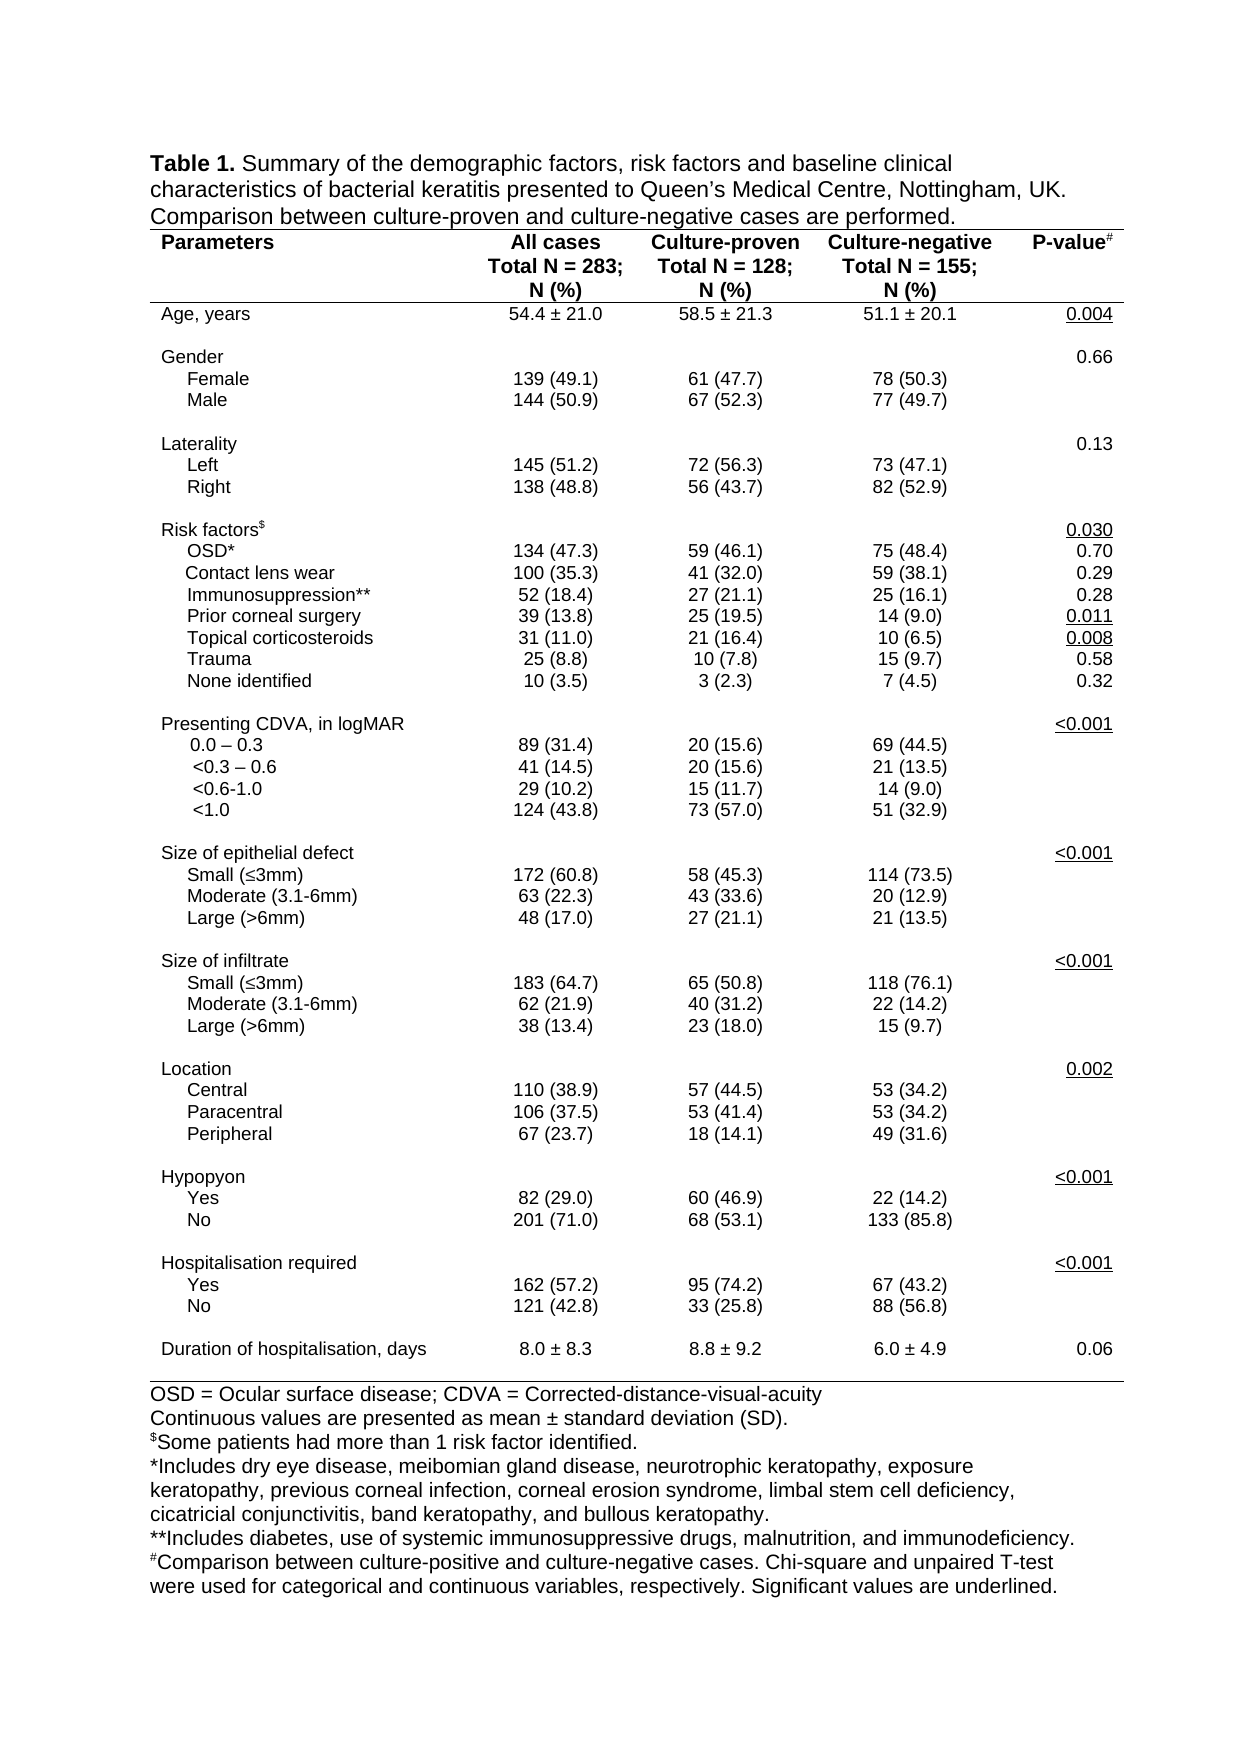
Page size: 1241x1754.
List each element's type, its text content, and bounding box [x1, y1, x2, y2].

text $Some patients had more than 1 risk factor identified. [150, 1430, 1090, 1454]
table_cell 0.004 0.66 0.13 0.030 0.70 0.29 0.28 0.011 0.008 0.58 0.32 <0.001 <0.001 <0.001 0.002 <0.001 <0.001 0.06 [1006, 303, 1124, 1381]
text *Includes dry eye disease, meibomian gland disease, neurotrophic keratopathy, exposure keratopathy, previous corneal infection, corneal erosion syndrome, limbal stem cell deficiency, cicatricial conjunctivitis, band keratopathy, and bullous keratopathy. [150, 1454, 1090, 1526]
table_header Culture-negative Total N = 155; N (%) [814, 230, 1006, 302]
text **Includes diabetes, use of systemic immunosuppressive drugs, malnutrition, and immunodeficiency. [150, 1526, 1090, 1550]
text #Comparison between culture-positive and culture-negative cases. Chi-square and unpaired T-test were used for categorical and continuous variables, respectively. Significant values are underlined. [150, 1550, 1090, 1598]
table_cell 58.5 ± 21.3 61 (47.7) 67 (52.3) 72 (56.3) 56 (43.7) 59 (46.1) 41 (32.0) 27 (21.1) 25 (19.5) 21 (16.4) 10 (7.8) 3 (2.3) 20 (15.6) 20 (15.6) 15 (11.7) 73 (57.0) 58 (45.3) 43 (33.6) 27 (21.1) 65 (50.8) 40 (31.2) 23 (18.0) 57 (44.5) 53 (41.4) 18 (14.1) 60 (46.9) 68 (53.1) 95 (74.2) 33 (25.8) 8.8 ± 9.2 [637, 303, 814, 1381]
text OSD = Ocular surface disease; CDVA = Corrected-distance-visual-acuity [150, 1382, 1090, 1406]
table_cell Age, years Gender Female Male Laterality Left Right Risk factors$ OSD* Contact lens wear Immunosuppression** Prior corneal surgery Topical corticosteroids Trauma None identified Presenting CDVA, in logMAR 0.0 – 0.3 <0.3 – 0.6 <0.6-1.0 <1.0 Size of epithelial defect Small (≤3mm) Moderate (3.1-6mm) Large (>6mm) Size of infiltrate Small (≤3mm) Moderate (3.1-6mm) Large (>6mm) Location Central Paracentral Peripheral Hypopyon Yes No Hospitalisation required Yes No Duration of hospitalisation, days [150, 303, 474, 1381]
table_cell 54.4 ± 21.0 139 (49.1) 144 (50.9) 145 (51.2) 138 (48.8) 134 (47.3) 100 (35.3) 52 (18.4) 39 (13.8) 31 (11.0) 25 (8.8) 10 (3.5) 89 (31.4) 41 (14.5) 29 (10.2) 124 (43.8) 172 (60.8) 63 (22.3) 48 (17.0) 183 (64.7) 62 (21.9) 38 (13.4) 110 (38.9) 106 (37.5) 67 (23.7) 82 (29.0) 201 (71.0) 162 (57.2) 121 (42.8) 8.0 ± 8.3 [474, 303, 637, 1381]
table_header Parameters [150, 230, 474, 302]
text Continuous values are presented as mean ± standard deviation (SD). [150, 1406, 1090, 1430]
table_header All cases Total N = 283; N (%) [474, 230, 637, 302]
table_header Culture-proven Total N = 128; N (%) [637, 230, 814, 302]
text Table 1. Summary of the demographic factors, risk factors and baseline clinical characteristics of bacterial keratitis presented to Queen’s Medical Centre, Nottingham, UK. Comparison between culture-proven and culture-negative cases are performed. [150, 150, 1090, 229]
table_header P-value# [1006, 230, 1124, 302]
table_cell 51.1 ± 20.1 78 (50.3) 77 (49.7) 73 (47.1) 82 (52.9) 75 (48.4) 59 (38.1) 25 (16.1) 14 (9.0) 10 (6.5) 15 (9.7) 7 (4.5) 69 (44.5) 21 (13.5) 14 (9.0) 51 (32.9) 114 (73.5) 20 (12.9) 21 (13.5) 118 (76.1) 22 (14.2) 15 (9.7) 53 (34.2) 53 (34.2) 49 (31.6) 22 (14.2) 133 (85.8) 67 (43.2) 88 (56.8) 6.0 ± 4.9 [814, 303, 1006, 1381]
